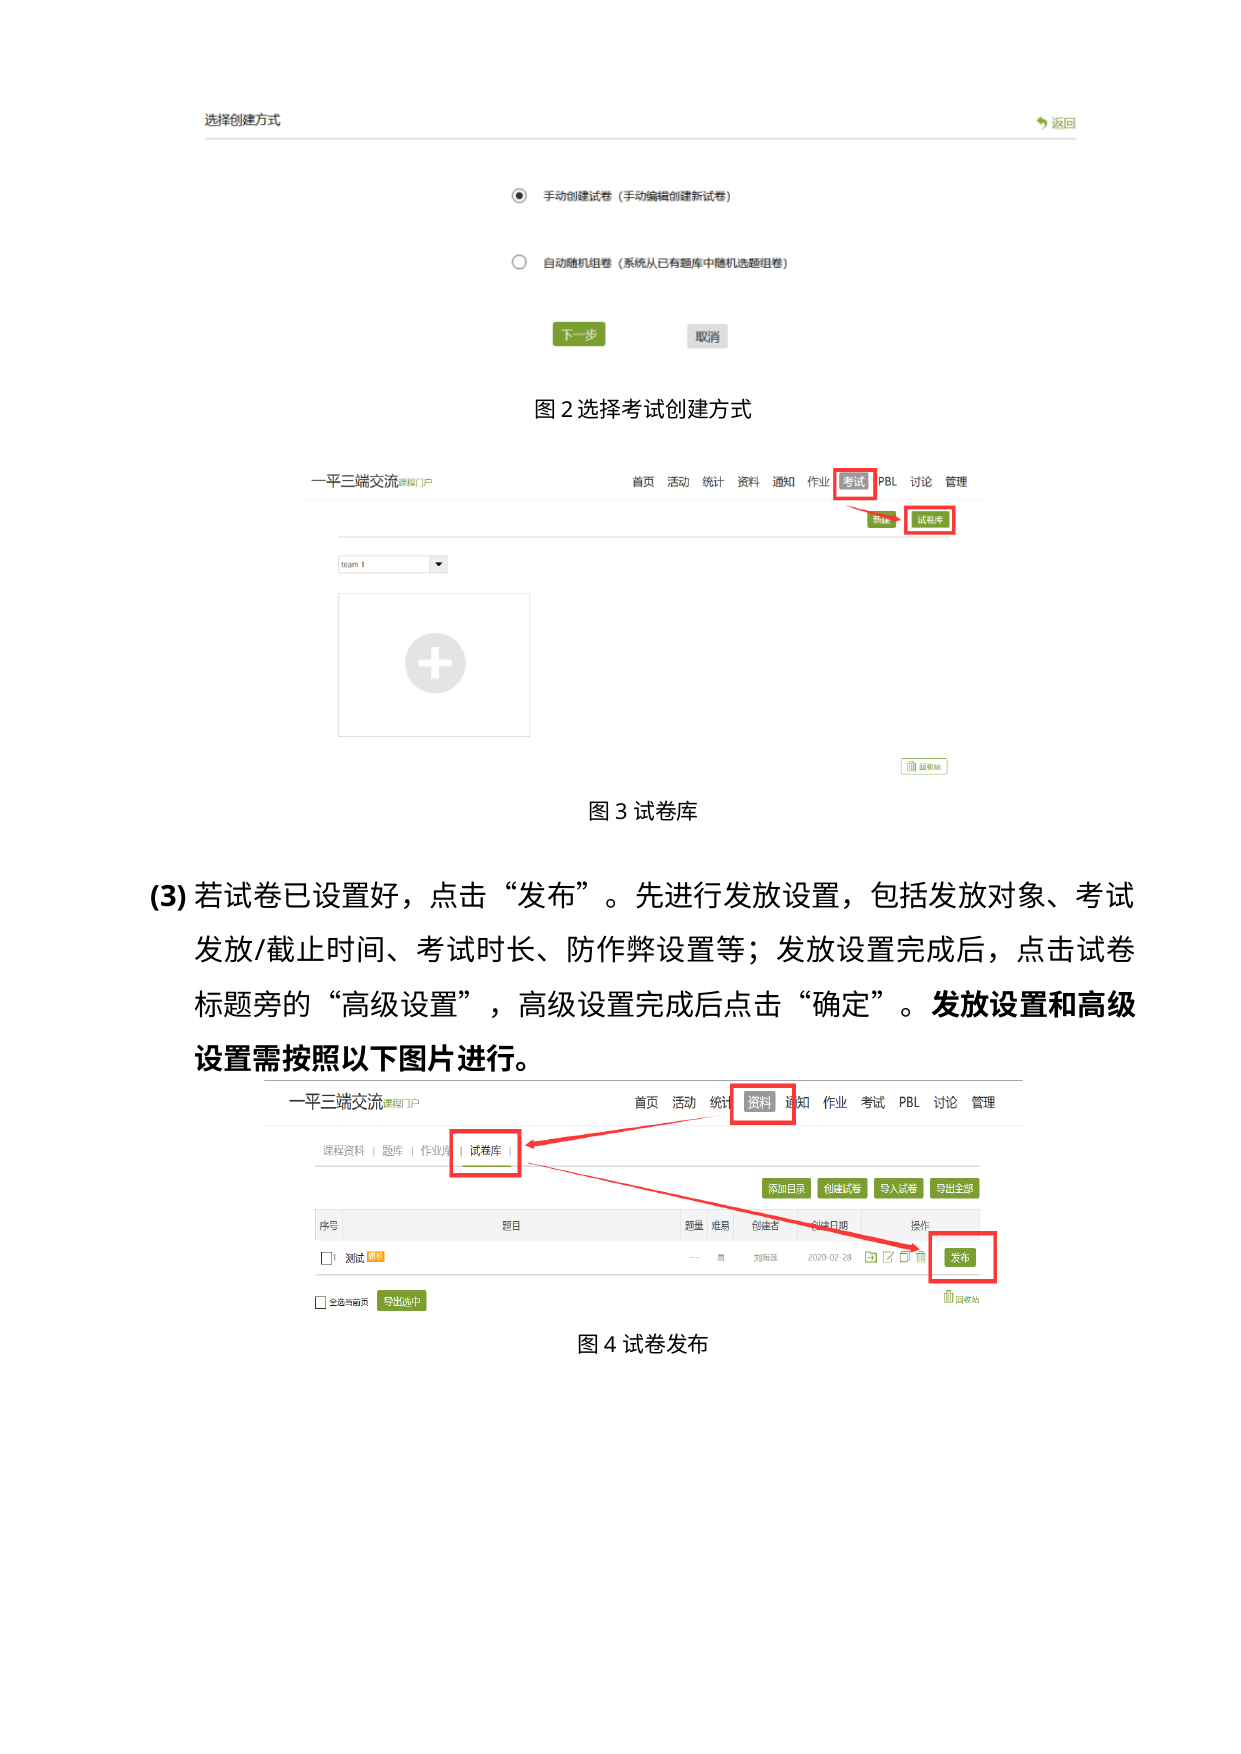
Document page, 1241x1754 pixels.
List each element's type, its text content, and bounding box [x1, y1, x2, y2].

picture [185, 103, 1102, 379]
text 图4 试卷发布 [150, 1327, 1137, 1358]
text 图3 试卷库 [150, 794, 1137, 826]
list 若试卷已设置好，点击“发布”。先进行发放设置，包括发放对象、考试发放/截止时间、考试时长、防作弊设置等；发放设置完成后，点击试卷标题旁的“高级设置”，高级设置完成后点击“确定”。发放设置和高级设置需按照以下图片进行。 [150, 863, 1137, 1080]
picture [301, 468, 985, 781]
picture [264, 1080, 1023, 1327]
text 图2选择考试创建方式 [150, 392, 1137, 423]
